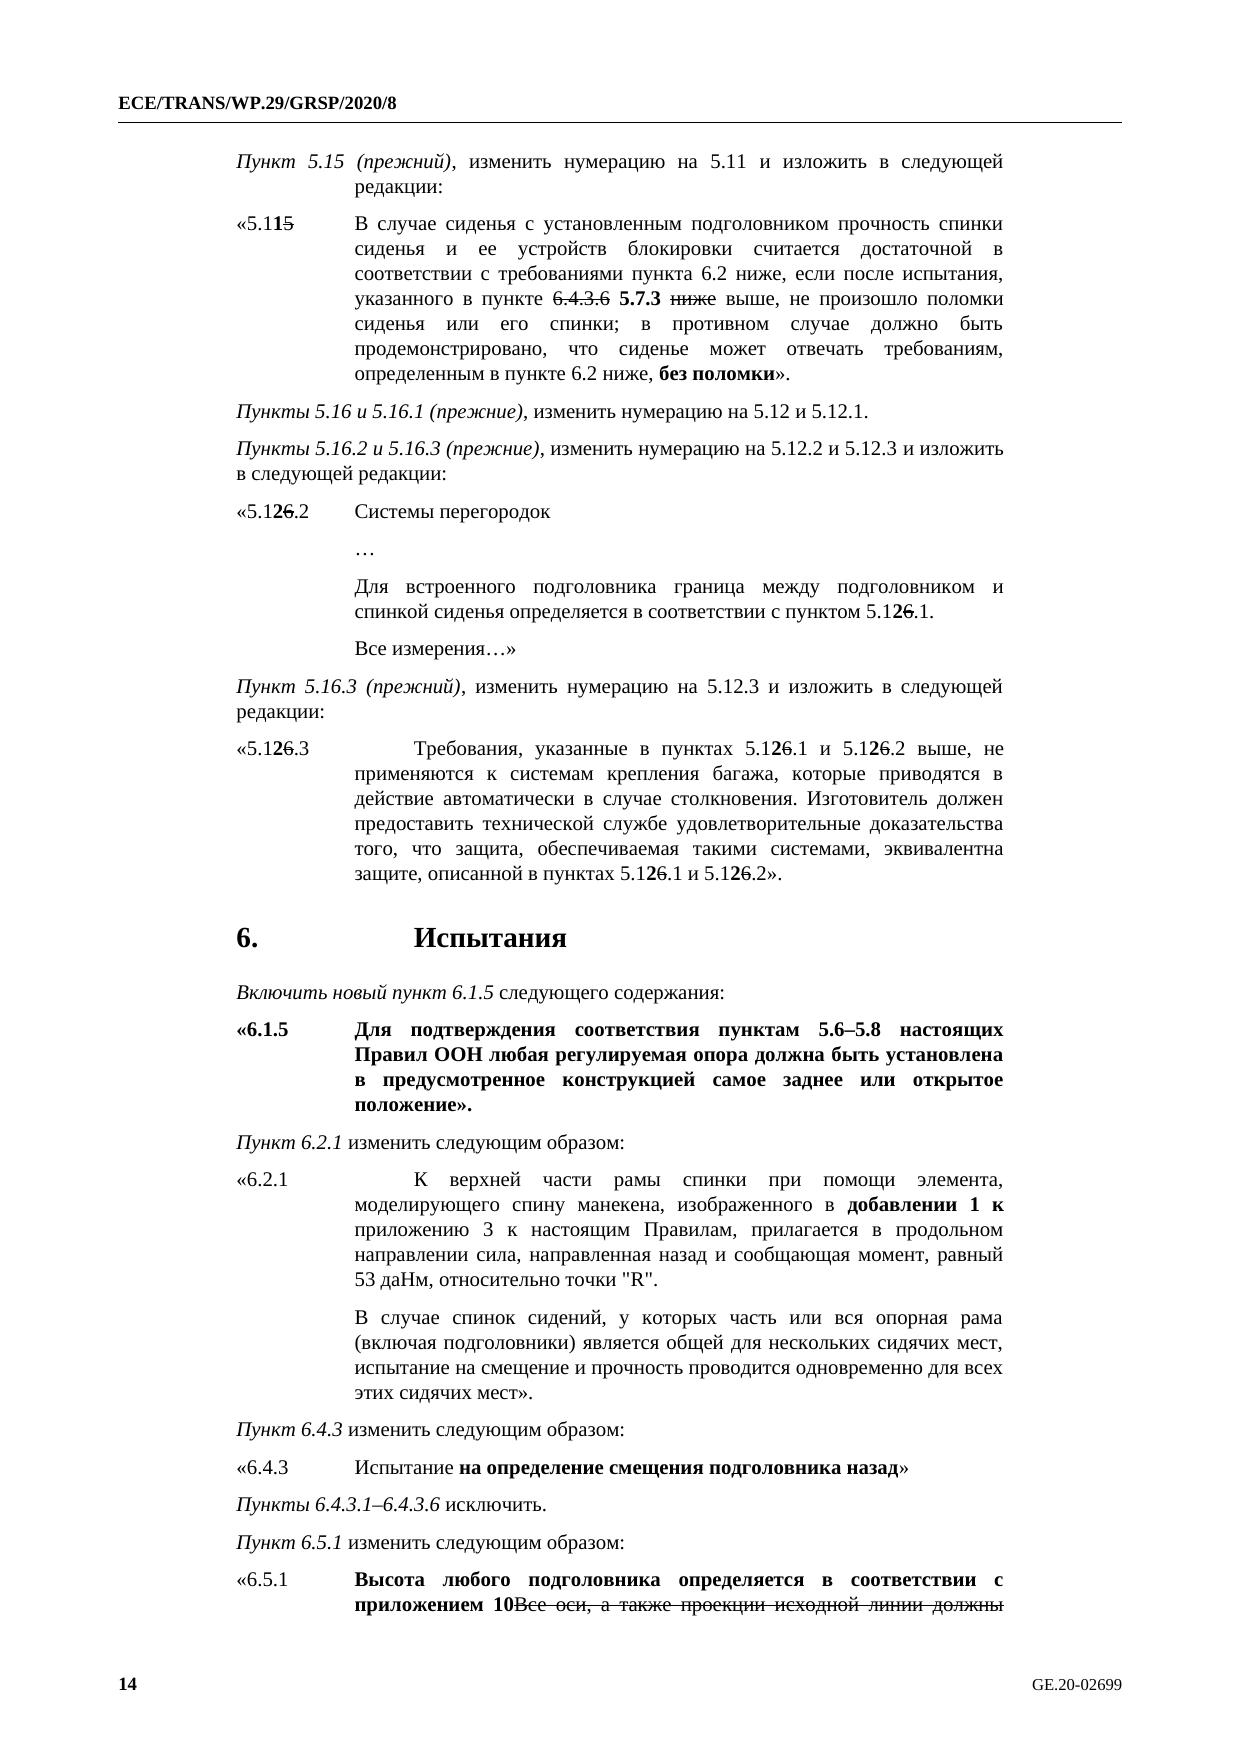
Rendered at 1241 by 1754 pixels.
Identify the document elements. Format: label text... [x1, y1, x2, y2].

text Пункты 5.16.2 и 5.16.3 (прежние), изменить нумерацию на 5.12.2 и 5.12.3 и изложить в следующей редакции: [236, 435, 1004, 485]
text 6. Испытания [236, 923, 1004, 954]
text Для встроенного подголовника граница между подголовником и спинкой сиденья определяется в соответствии с пунктом 5.126.1. [354, 573, 1004, 623]
text В случае спинок сидений, у которых часть или вся опорная рама (включая подголовники) является общей для нескольких сидячих мест, испытание на смещение и прочность проводится одновременно для всех этих сидячих мест». [354, 1304, 1004, 1404]
text Пункты 6.4.3.1–6.4.3.6 исключить. [236, 1491, 1004, 1516]
text «5.126.3 Требования, указанные в пунктах 5.126.1 и 5.126.2 выше, не применяются к системам крепления багажа, которые приводятся в действие автоматически в случае столкновения. Изготовитель должен предоставить технической службе удовлетворительные доказательства того, что защита, обеспечиваемая такими системами, эквивалентна защите, описанной в пунктах 5.126.1 и 5.126.2». [236, 735, 1004, 885]
text Пункт 5.16.3 (прежний), изменить нумерацию на 5.12.3 и изложить в следующей редакции: [236, 673, 1004, 723]
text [236, 1566, 1004, 1616]
text … [354, 535, 1004, 560]
text «6.4.3 Испытание на определение смещения подголовника назад» [236, 1454, 1004, 1479]
text «5.115 В случае сиденья с установленным подголовником прочность спинки сиденья и ее устройств блокировки считается достаточной в соответствии с требованиями пункта 6.2 ниже, если после испытания, указанного в пункте 6.4.3.6 5.7.3 ниже выше, не произошло поломки сиденья или его спинки; в противном случае должно быть продемонстрировано, что сиденье может отвечать требованиям, определенным в пункте 6.2 ниже, без поломки». [236, 210, 1004, 385]
text Пункт 6.4.3 изменить следующим образом: [236, 1416, 1004, 1441]
text Пункт 6.2.1 изменить следующим образом: [236, 1129, 1004, 1154]
text «5.126.2 Системы перегородок [236, 498, 1004, 523]
text «6.1.5 Для подтверждения соответствия пунктам 5.6–5.8 настоящих Правил ООН любая регулируемая опора должна быть установлена в предусмотренное конструкцией самое заднее или открытое положение». [236, 1016, 1004, 1116]
text Пункт 5.15 (прежний), изменить нумерацию на 5.11 и изложить в следующей редакции: [236, 148, 1004, 198]
text Пункты 5.16 и 5.16.1 (прежние), изменить нумерацию на 5.12 и 5.12.1. [236, 398, 1004, 423]
text Включить новый пункт 6.1.5 следующего содержания: [236, 979, 1004, 1004]
text «6.2.1 К верхней части рамы спинки при помощи элемента, моделирующего спину манекена, изображенного в добавлении 1 к приложению 3 к настоящим Правилам, прилагается в продольном направлении сила, направленная назад и сообщающая момент, равный 53 даНм, относительно точки "R". [236, 1166, 1004, 1291]
text Все измерения…» [354, 635, 1004, 660]
text Пункт 6.5.1 изменить следующим образом: [236, 1529, 1004, 1554]
